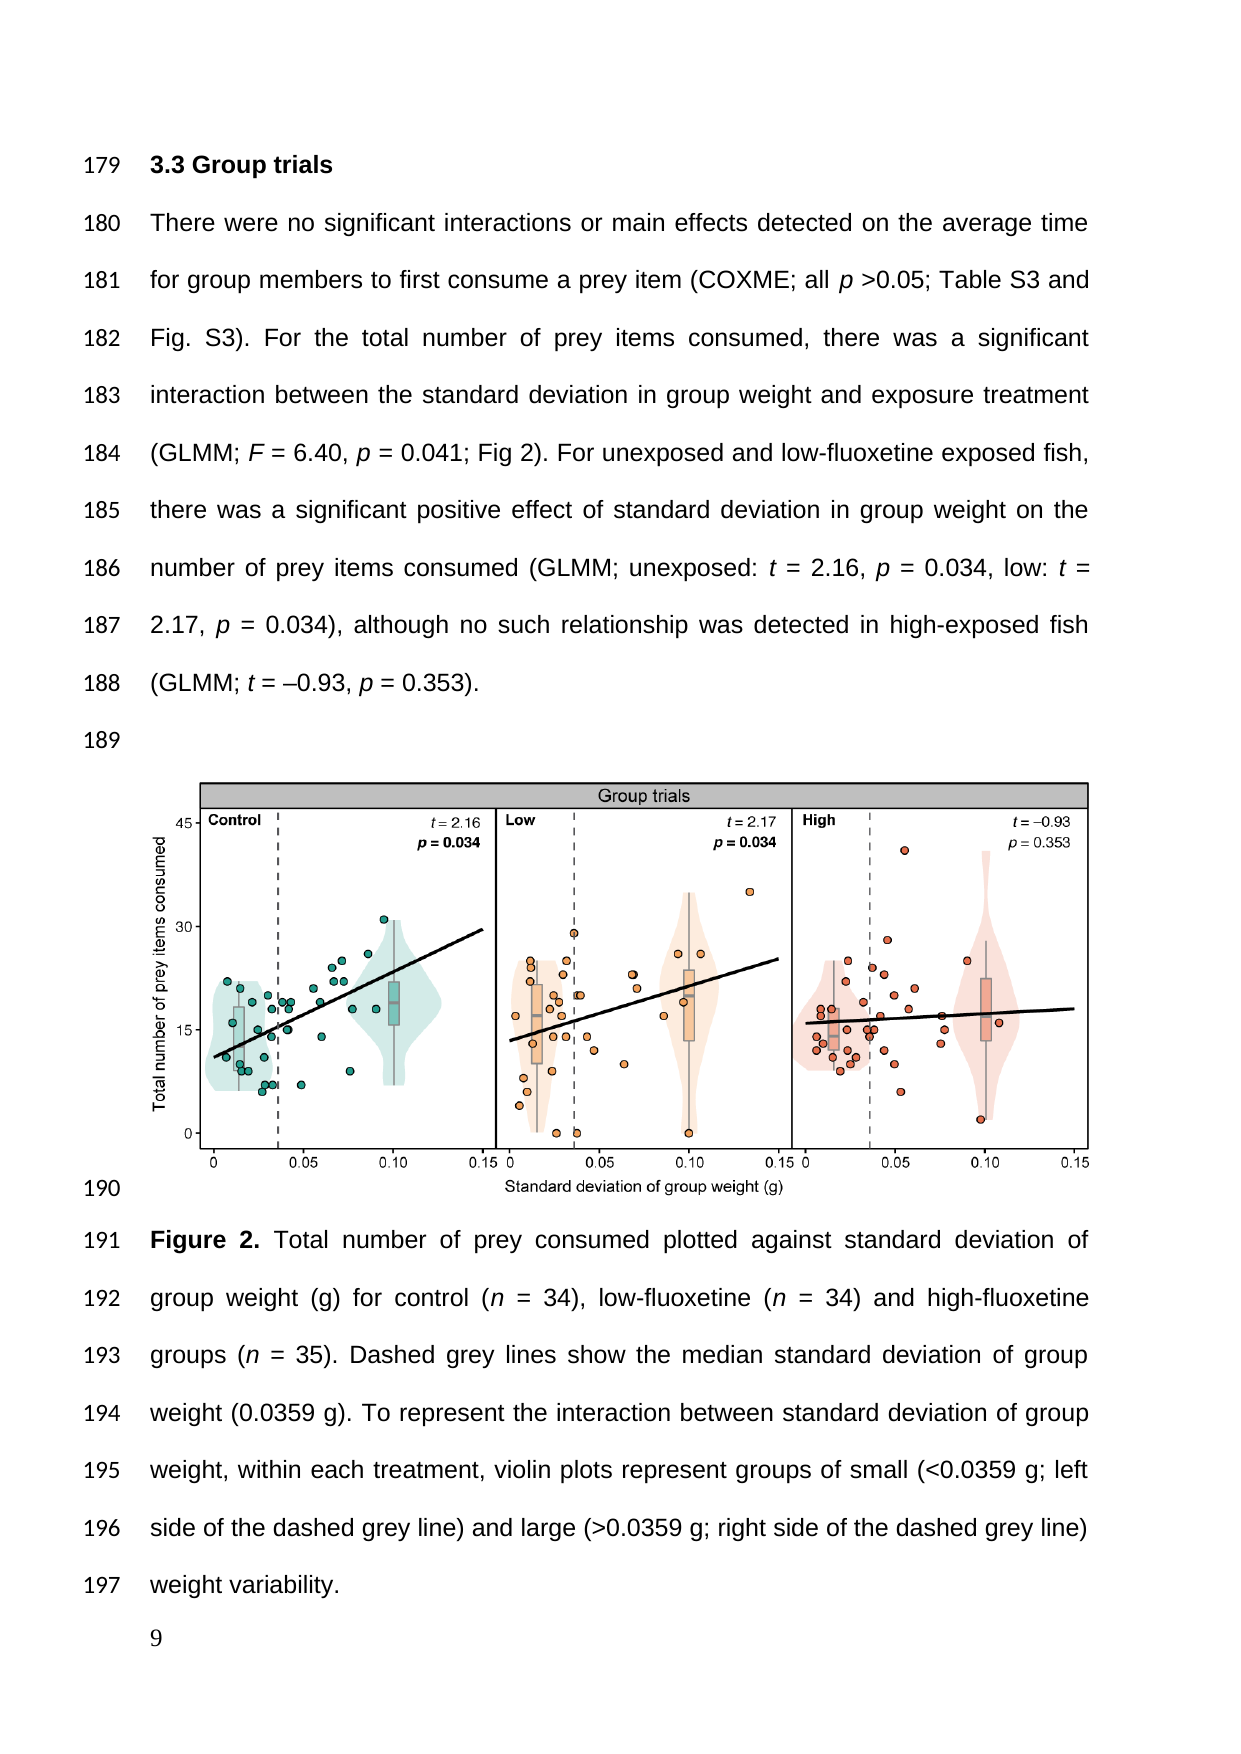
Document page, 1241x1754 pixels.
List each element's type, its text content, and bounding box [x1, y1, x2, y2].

text There were no significant interactions or main effects detected on the average time for group members to first consume a prey item (COXME; all p >0.05; Table S3 and Fig. S3). For the total number of prey items consumed, there was a significant interaction between the standard deviation in group weight and exposure treatment (GLMM; F = 6.40, p = 0.041; Fig 2). For unexposed and low-fluoxetine exposed fish, there was a significant positive effect of standard deviation in group weight on the number of prey items consumed (GLMM; unexposed: t = 2.16, p = 0.034, low: t = 2.17, p = 0.034), although no such relationship was detected in high-exposed fish (GLMM; t = –0.93, p = 0.353). [150, 207, 1090, 696]
picture [150, 782, 1090, 1197]
text Figure 2. Total number of prey consumed plotted against standard deviation of group weight (g) for control (n = 34), low-fluoxetine (n = 34) and high-fluoxetine groups (n = 35). Dashed grey lines show the median standard deviation of group weight (0.0359 g). To represent the interaction between standard deviation of group weight, within each treatment, violin plots represent groups of small (<0.0359 g; left side of the dashed grey line) and large (>0.0359 g; right side of the dashed grey line) weight variability. [150, 1225, 1090, 1599]
text 3.3 Group trials [150, 150, 1090, 179]
